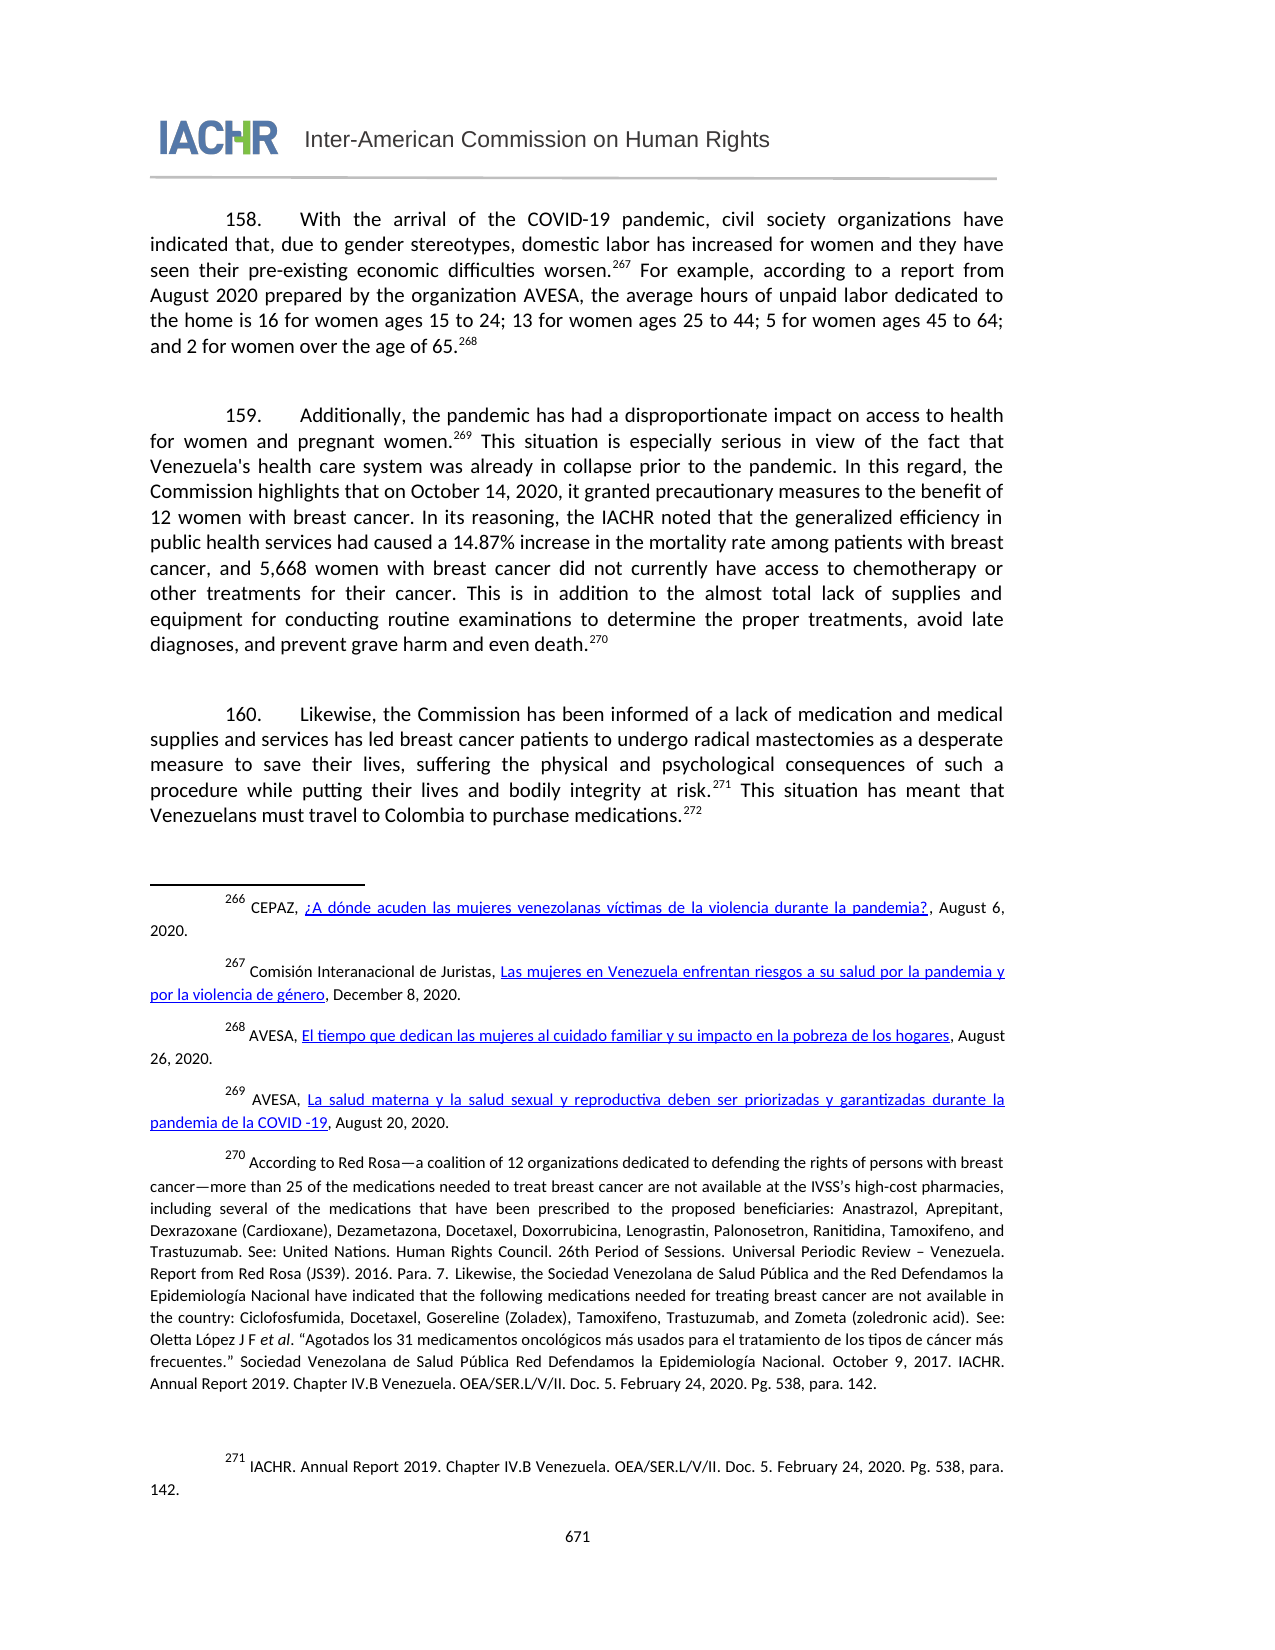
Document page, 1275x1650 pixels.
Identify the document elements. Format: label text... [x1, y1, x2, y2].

list Additionally, the pandemic has had a disproportionate impact on access to health for women and pregnant women. This situation is especially serious in view of the fact that Venezuela's health care system was already in collapse prior to the pandemic. In this regard, the Commission highlights that on October 14, 2020, it granted precautionary measures to the benefit of 12 women with breast cancer. In its reasoning, the IACHR noted that the generalized efficiency in public health services had caused a 14.87% increase in the mortality rate among patients with breast cancer, and 5,668 women with breast cancer did not currently have access to chemotherapy or other treatments for their cancer. This is in addition to the almost total lack of supplies and equipment for conducting routine examinations to determine the proper treatments, avoid late diagnoses, and prevent grave harm and even death. [150, 402, 1005, 657]
list Likewise, the Commission has been informed of a lack of medication and medical supplies and services has led breast cancer patients to undergo radical mastectomies as a desperate measure to save their lives, suffering the physical and psychological consequences of such a procedure while putting their lives and bodily integrity at risk. This situation has meant that Venezuelans must travel to Colombia to purchase medications. [150, 701, 1005, 828]
list With the arrival of the COVID-19 pandemic, civil society organizations have indicated that, due to gender stereotypes, domestic labor has increased for women and they have seen their pre-existing economic difficulties worsen. For example, according to a report from August 2020 prepared by the organization AVESA, the average hours of unpaid labor dedicated to the home is 16 for women ages 15 to 24; 13 for women ages 25 to 44; 5 for women ages 45 to 64; and 2 for women over the age of 65. [150, 206, 1005, 358]
picture [150, 110, 283, 166]
